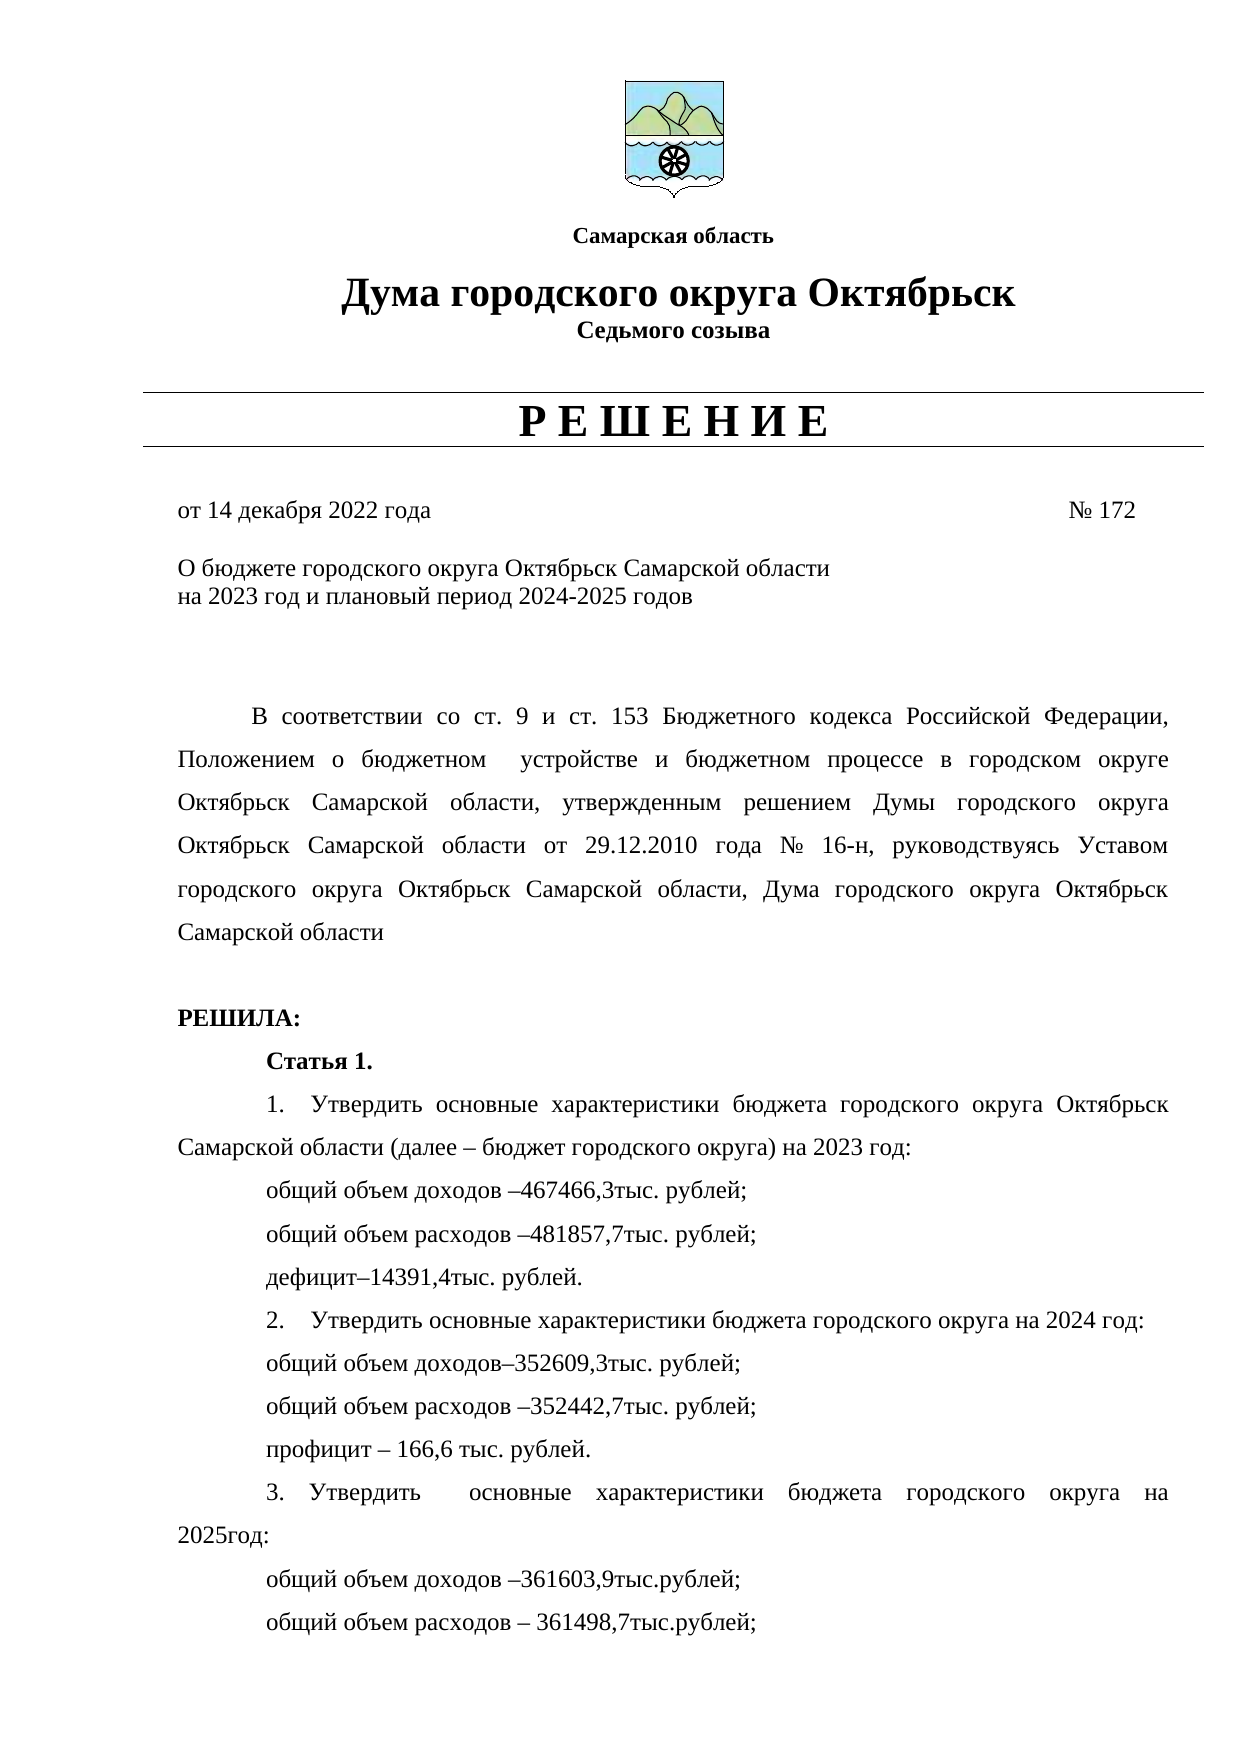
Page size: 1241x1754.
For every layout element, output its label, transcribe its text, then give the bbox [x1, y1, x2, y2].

text общий объем расходов –352442,7тыс. рублей; [177, 1391, 1169, 1420]
picture [680, 105, 691, 124]
picture [625, 177, 724, 197]
picture [626, 136, 723, 145]
picture [661, 93, 684, 123]
text общий объем доходов–352609,3тыс. рублей; [177, 1348, 1169, 1377]
text О бюджете городского округа Октябрьск Самарской области [177, 553, 1169, 581]
picture [682, 107, 720, 135]
text общий объем расходов –481857,7тыс. рублей; [177, 1219, 1169, 1247]
text на 2023 год и плановый период 2024-2025 годов [177, 581, 1169, 610]
text от 14 декабря 2022 года № 172 [177, 495, 1169, 524]
picture [626, 82, 723, 123]
text Дума городского округа Октябрьск [177, 267, 1169, 315]
text РЕШИЛА: [177, 1003, 1169, 1032]
picture [679, 143, 724, 179]
text Седьмого созыва [177, 315, 1169, 344]
text общий объем расходов – 361498,7тыс.рублей; [177, 1607, 1169, 1636]
table_header Р Е Ш Е Н И Е [143, 393, 1203, 446]
picture [666, 118, 687, 135]
text В соответствии со ст. 9 и ст. 153 Бюджетного кодекса Российской Федерации, Положением о бюджетном устройстве и бюджетном процессе в городском округе Октябрьск Самарской области, утвержденным решением Думы городского округа Октябрьск Самарской области от 29.12.2010 года № 16-н, руководствуясь Уставом городского округа Октябрьск Самарской области, Дума городского округа Октябрьск Самарской области [177, 701, 1169, 946]
picture [626, 107, 669, 135]
text общий объем доходов –467466,3тыс. рублей; [177, 1176, 1169, 1204]
text Статья 1. [177, 1046, 1169, 1075]
list Утвердить основные характеристики бюджета городского округа Октябрьск Самарской области (далее – бюджет городского округа) на 2023 год: [177, 1089, 1169, 1161]
picture [625, 144, 669, 178]
list Утвердить основные характеристики бюджета городского округа на 2024 год: [177, 1305, 1169, 1334]
text 3. Утвердить основные характеристики бюджета городского округа на 2025год: [177, 1477, 1169, 1549]
text общий объем доходов –361603,9тыс.рублей; [177, 1564, 1169, 1592]
picture [716, 122, 723, 133]
text Самарская область [177, 222, 1169, 248]
text дефицит–14391,4тыс. рублей. [177, 1262, 1169, 1291]
text профицит – 166,6 тыс. рублей. [177, 1434, 1169, 1463]
